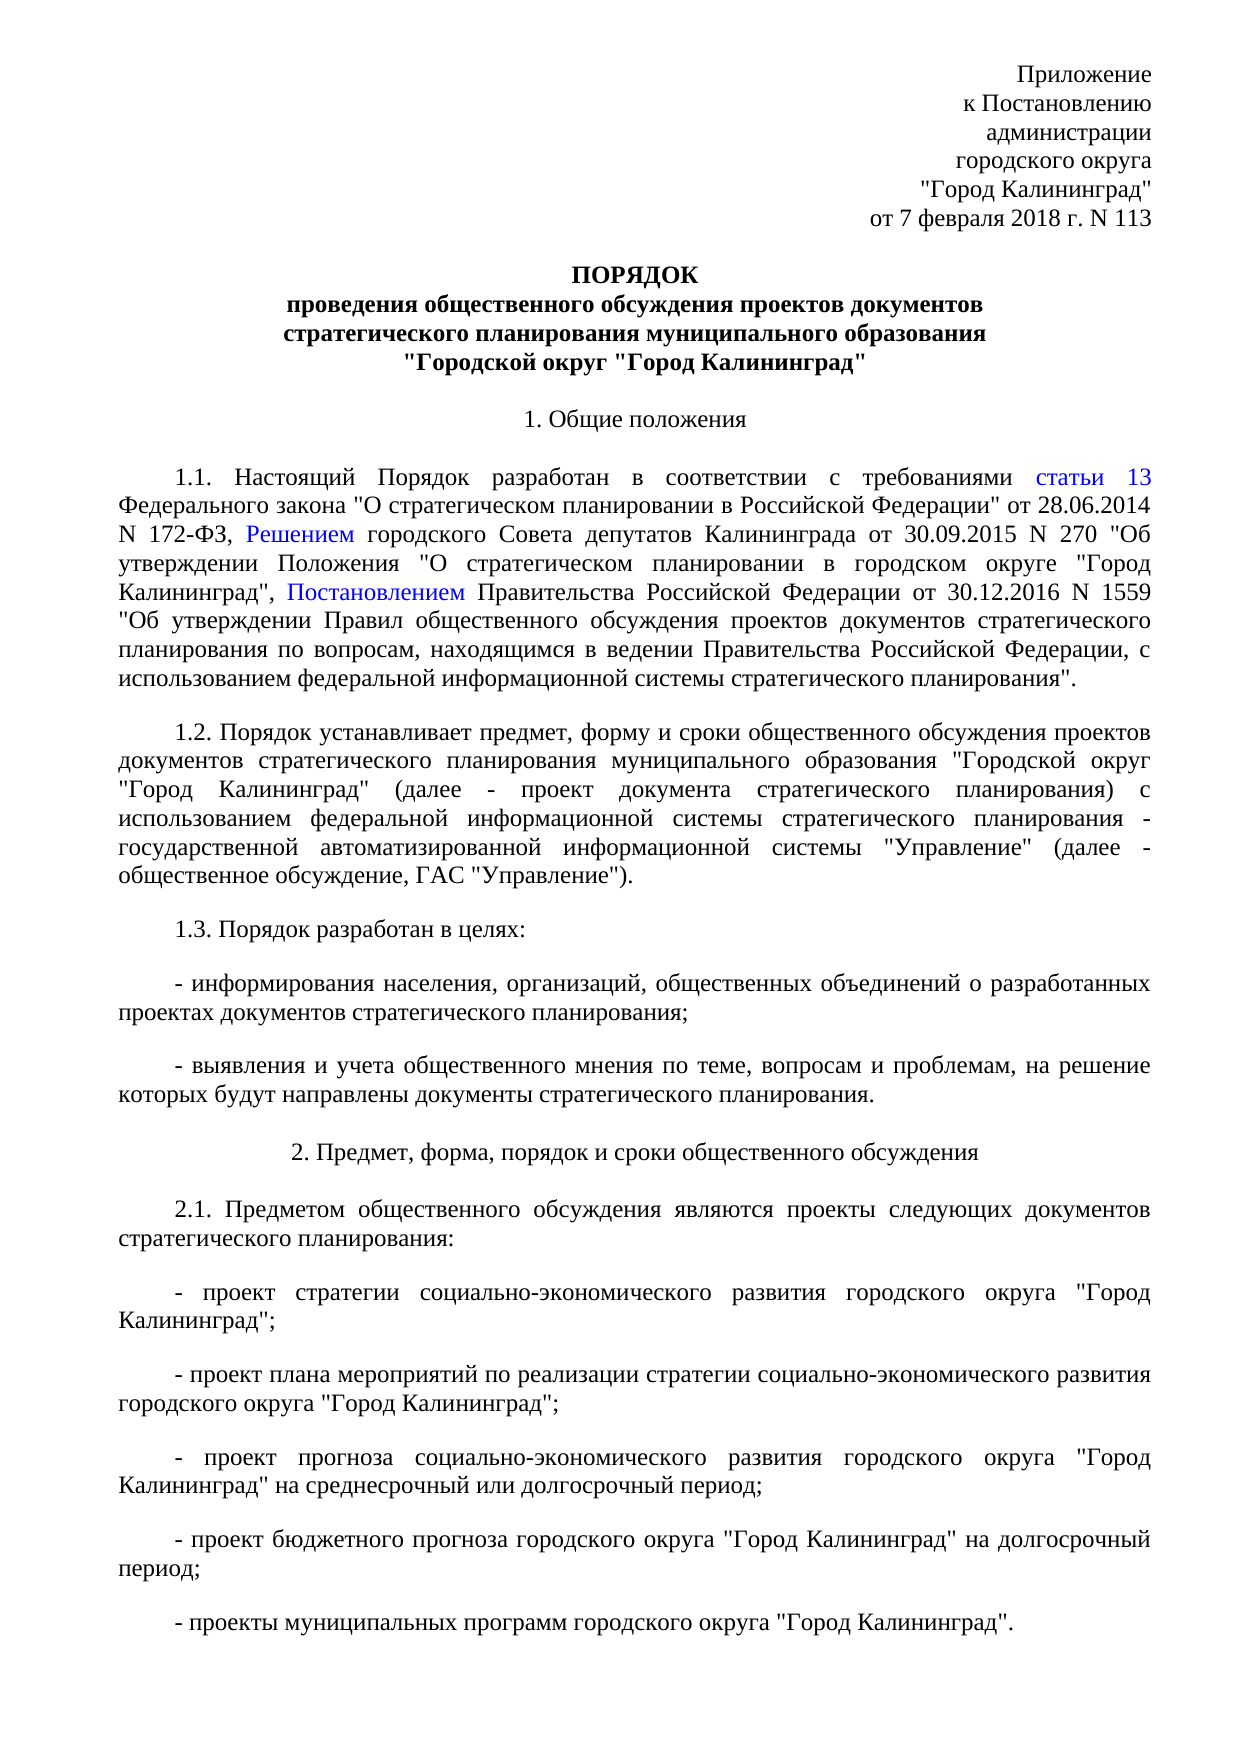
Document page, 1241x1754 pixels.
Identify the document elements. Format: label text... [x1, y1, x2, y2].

text 2.1. Предметом общественного обсуждения являются проекты следующих документов стратегического планирования: [118, 1194, 1152, 1252]
title "Городской округ "Город Калининград" [118, 347, 1152, 375]
title стратегического планирования муниципального образования [118, 318, 1152, 347]
text от 7 февраля 2018 г. N 113 [118, 203, 1152, 232]
text 1.2. Порядок устанавливает предмет, форму и сроки общественного обсуждения проектов документов стратегического планирования муниципального образования "Городской округ "Город Калининград" (далее - проект документа стратегического планирования) с использованием федеральной информационной системы стратегического планирования - государственной автоматизированной информационной системы "Управление" (далее - общественное обсуждение, ГАС "Управление"). [118, 717, 1152, 889]
text - проект плана мероприятий по реализации стратегии социально-экономического развития городского округа "Город Калининград"; [118, 1359, 1152, 1417]
text - проект стратегии социально-экономического развития городского округа "Город Калининград"; [118, 1277, 1152, 1334]
text администрации [118, 117, 1152, 145]
text - проекты муниципальных программ городского округа "Город Калининград". [118, 1607, 1152, 1635]
text "Город Калининград" [118, 174, 1152, 203]
text 2. Предмет, форма, порядок и сроки общественного обсуждения [118, 1137, 1152, 1165]
title проведения общественного обсуждения проектов документов [118, 289, 1152, 318]
text - проект бюджетного прогноза городского округа "Город Калининград" на долгосрочный период; [118, 1524, 1152, 1582]
title ПОРЯДОК [118, 260, 1152, 289]
text - проект прогноза социально-экономического развития городского округа "Город Калининград" на среднесрочный или долгосрочный период; [118, 1442, 1152, 1499]
text - выявления и учета общественного мнения по теме, вопросам и проблемам, на решение которых будут направлены документы стратегического планирования. [118, 1050, 1152, 1108]
text к Постановлению [118, 88, 1152, 117]
text 1.3. Порядок разработан в целях: [118, 914, 1152, 943]
text 1.1. Настоящий Порядок разработан в соответствии с требованиями статьи 13 Федерального закона "О стратегическом планировании в Российской Федерации" от 28.06.2014 N 172-ФЗ, Решением городского Совета депутатов Калининграда от 30.09.2015 N 270 "Об утверждении Положения "О стратегическом планировании в городском округе "Город Калининград", Постановлением Правительства Российской Федерации от 30.12.2016 N 1559 "Об утверждении Правил общественного обсуждения проектов документов стратегического планирования по вопросам, находящимся в ведении Правительства Российской Федерации, с использованием федеральной информационной системы стратегического планирования". [118, 462, 1152, 692]
text - информирования населения, организаций, общественных объединений о разработанных проектах документов стратегического планирования; [118, 968, 1152, 1025]
text городского округа [118, 145, 1152, 174]
text Приложение [118, 59, 1152, 88]
text 1. Общие положения [118, 404, 1152, 433]
